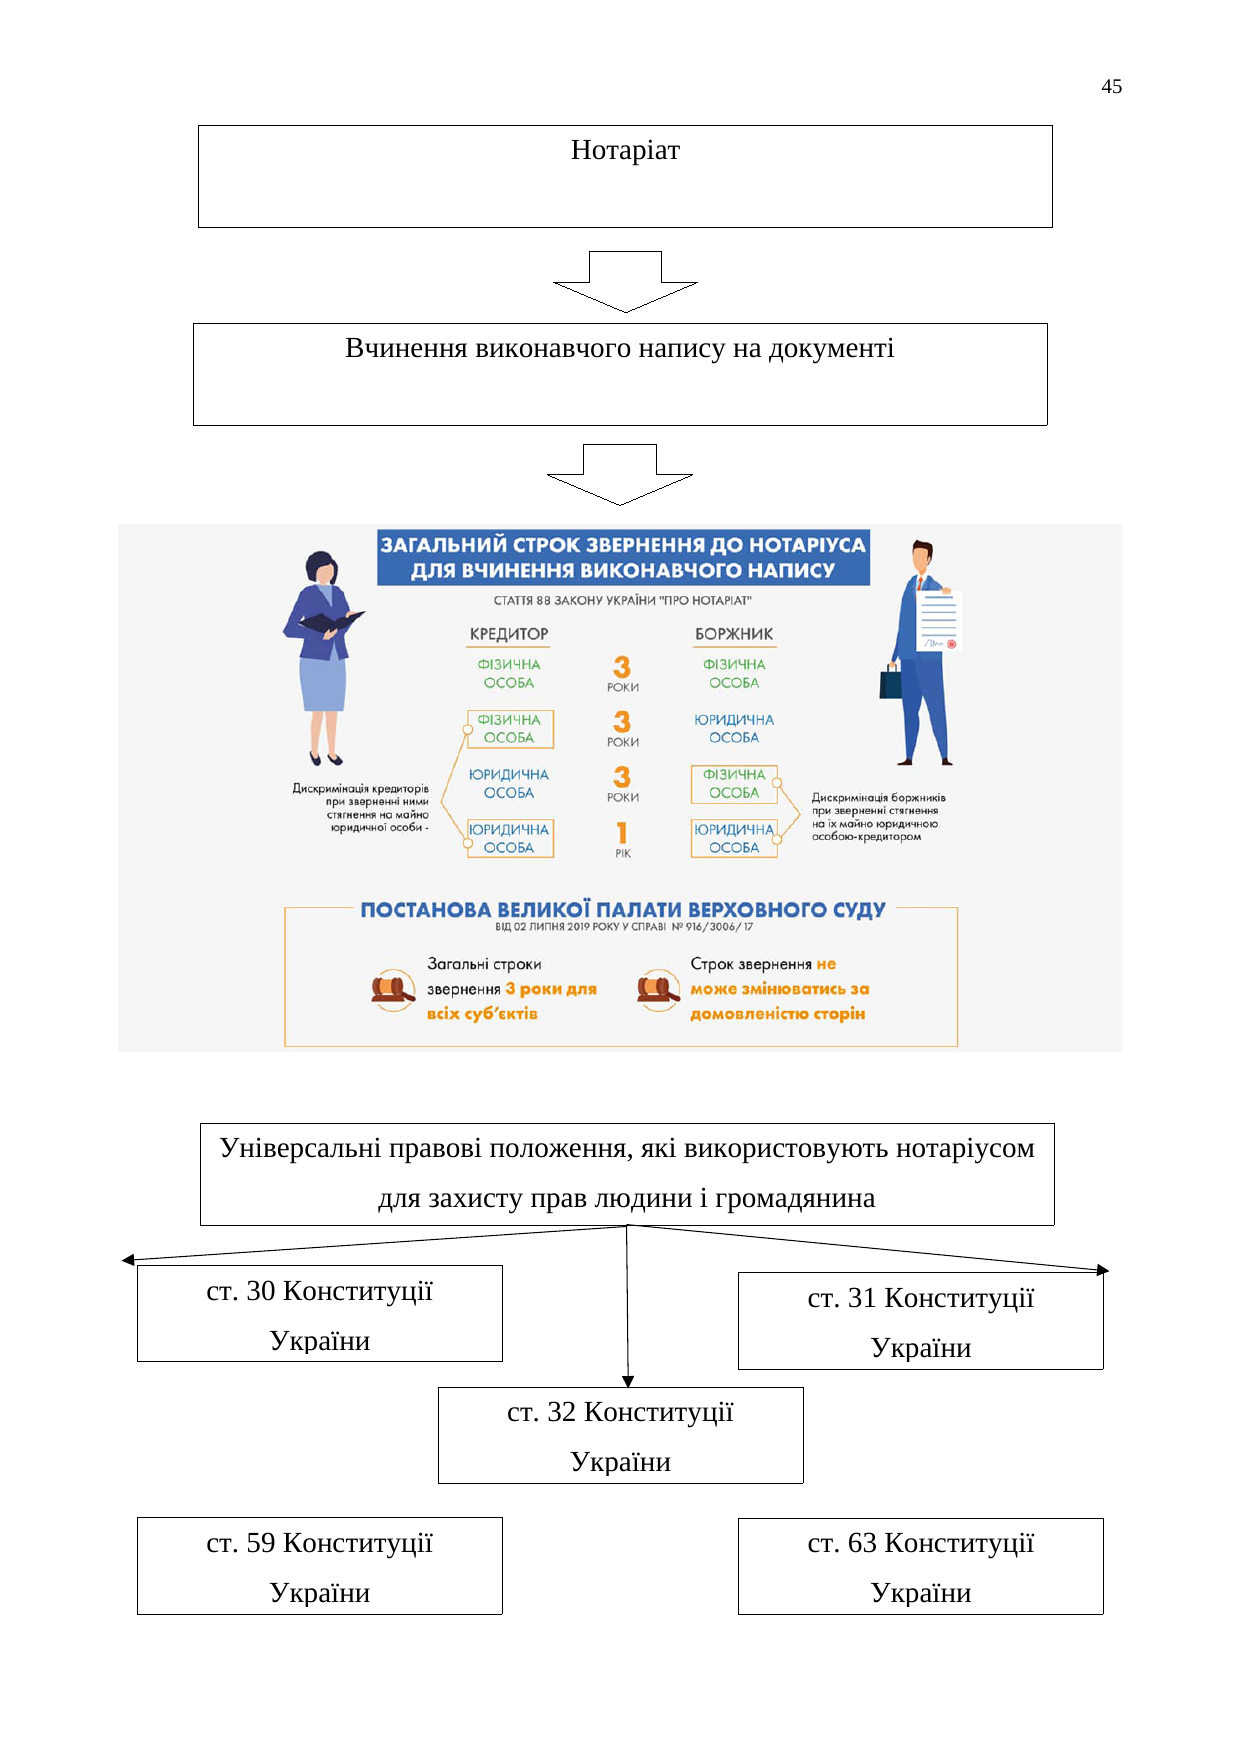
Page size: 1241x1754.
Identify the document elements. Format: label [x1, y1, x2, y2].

picture [118, 524, 1123, 1052]
